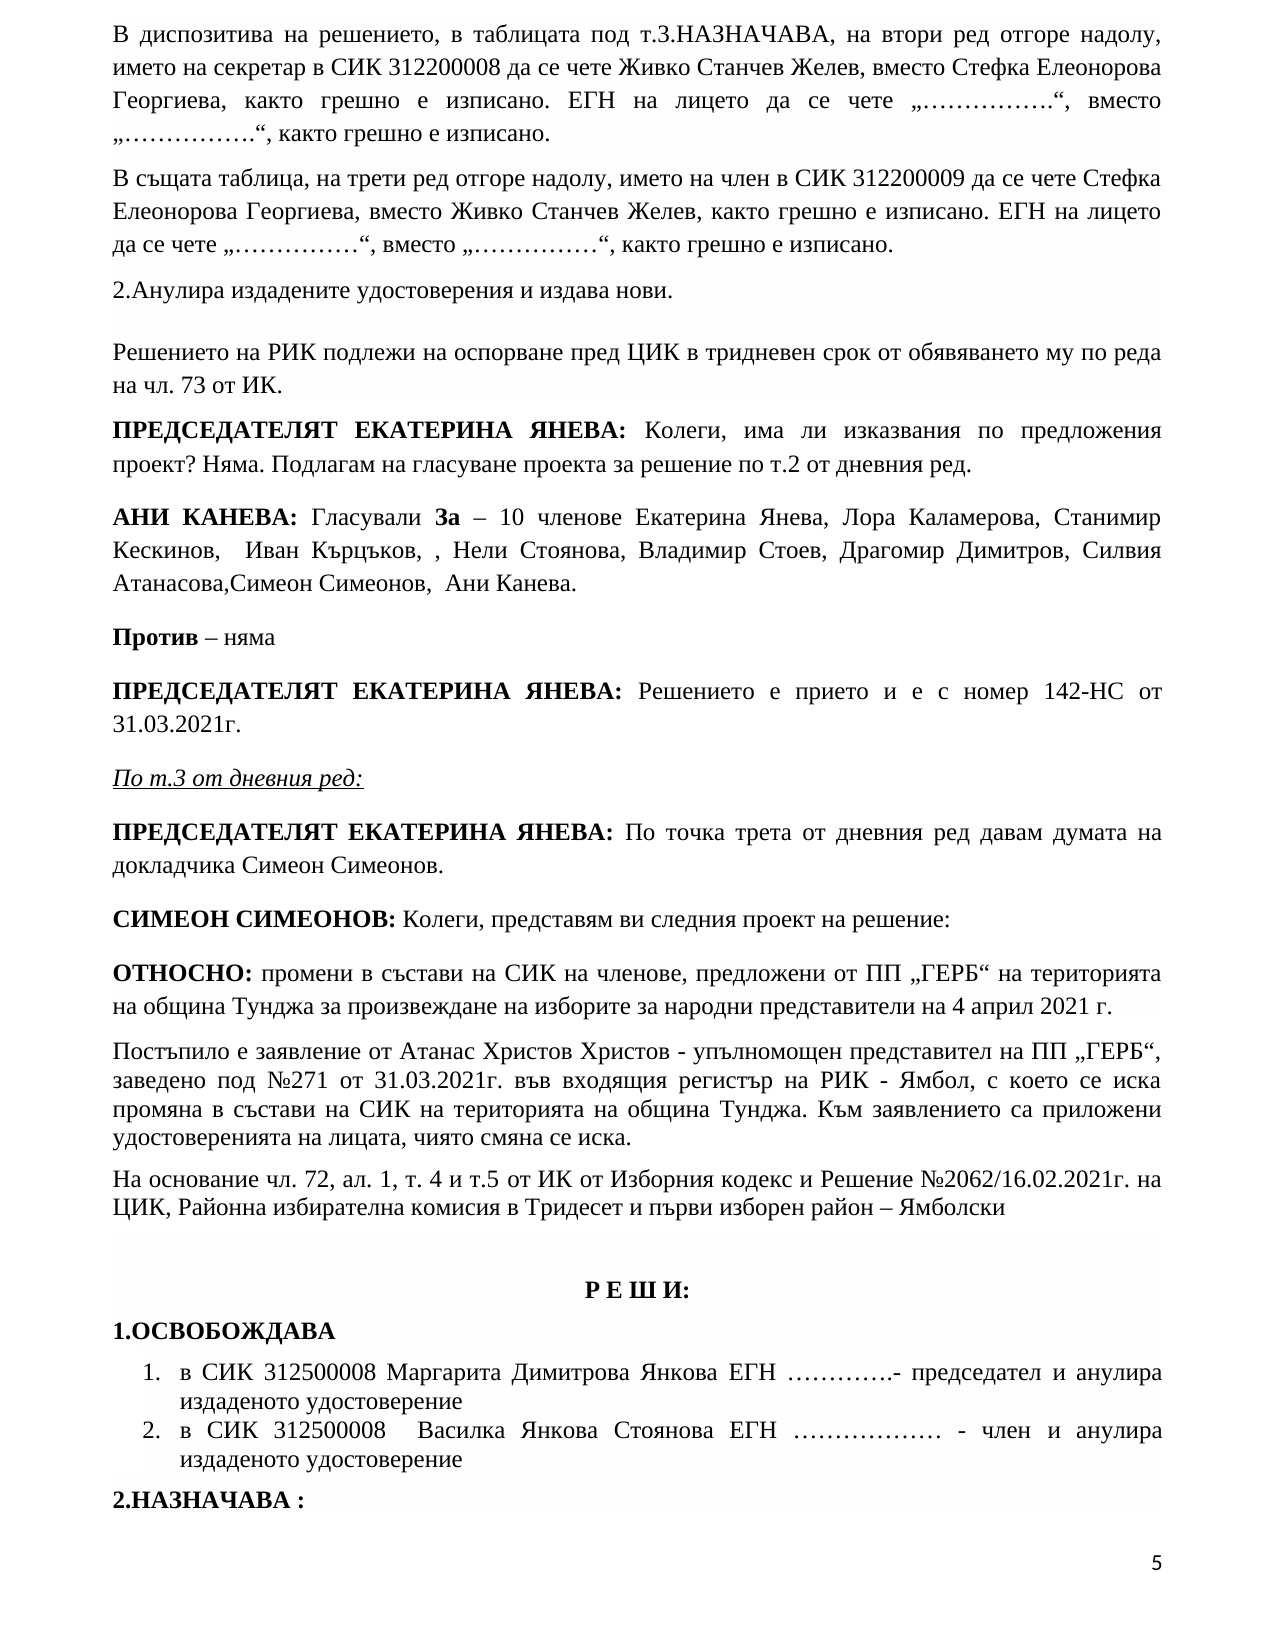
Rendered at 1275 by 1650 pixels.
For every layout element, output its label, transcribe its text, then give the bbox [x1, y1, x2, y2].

text ПРЕДСЕДАТЕЛЯТ ЕКАТЕРИНА ЯНЕВА: По точка трета от дневния ред давам думата на докладчика Симеон Симеонов. [112, 817, 1162, 879]
text На основание чл. 72, ал. 1, т. 4 и т.5 от ИК от Изборния кодекс и Решение №2062/16.02.2021г. на ЦИК, Районна избирателна комисия в Тридесет и първи изборен район – Ямболски [112, 1164, 1162, 1221]
list в СИК 312500008 Василка Янкова Стоянова ЕГН ……………… - член и анулира издаденото удостоверение [142, 1415, 1162, 1472]
text АНИ КАНЕВА: Гласували За – 10 членове Екатерина Янева, Лора Каламерова, Станимир Кескинов, Иван Кърцъков, , Нели Стоянова, Владимир Стоев, Драгомир Димитров, Силвия Атанасова,Симеон Симеонов, Ани Канева. [112, 502, 1162, 597]
text Против – няма [112, 622, 1162, 651]
text ПРЕДСЕДАТЕЛЯТ ЕКАТЕРИНА ЯНЕВА: Решението е прието и е с номер 142-НС от 31.03.2021г. [112, 676, 1162, 738]
text В същата таблица, на трети ред отгоре надолу, името на член в СИК 312200009 да се чете Стефка Елеонорова Георгиева, вместо Живко Станчев Желев, както грешно е изписано. ЕГН на лицето да се чете „……………“, вместо „……………“, както грешно е изписано. [112, 163, 1162, 258]
text 1.ОСВОБОЖДАВА [112, 1316, 1162, 1345]
text 2.НАЗНАЧАВА : [112, 1485, 1162, 1514]
text Решението на РИК подлежи на оспорване пред ЦИК в тридневен срок от обявяването му по реда на чл. 73 от ИК. [112, 337, 1162, 399]
text ПРЕДСЕДАТЕЛЯТ ЕКАТЕРИНА ЯНЕВА: Колеги, има ли изказвания по предложения проект? Няма. Подлагам на гласуване проекта за решение по т.2 от дневния ред. [112, 416, 1162, 477]
text СИМЕОН СИМЕОНОВ: Колеги, представям ви следния проект на решение: [112, 904, 1162, 933]
text ОТНОСНО: промени в състави на СИК на членове, предложени от ПП „ГЕРБ“ на територията на община Тунджа за произвеждане на изборите за народни представители на 4 април 2021 г. [112, 958, 1162, 1019]
text Постъпило е заявление от Атанас Христов Христов - упълномощен представител на ПП „ГЕРБ“, заведено под №271 от 31.03.2021г. във входящия регистър на РИК - Ямбол, с което се иска промяна в състави на СИК на територията на община Тунджа. Към заявлението са приложени удостоверенията на лицата, чиято смяна се иска. [112, 1036, 1162, 1151]
text Р Е Ш И: [112, 1275, 1162, 1304]
text 2.Анулира издадените удостоверения и издава нови. [112, 275, 1162, 304]
text В диспозитива на решението, в таблицата под т.3.НАЗНАЧАВА, на втори ред отгоре надолу, името на секретар в СИК 312200008 да се чете Живко Станчев Желев, вместо Стефка Елеонорова Георгиева, както грешно е изписано. ЕГН на лицето да се чете „…………….“, вместо „…………….“, както грешно е изписано. [112, 19, 1162, 147]
list в СИК 312500008 Маргарита Димитрова Янкова ЕГН ………….- председател и анулира издаденото удостоверение [142, 1357, 1162, 1415]
text По т.3 от дневния ред: [112, 763, 1162, 792]
